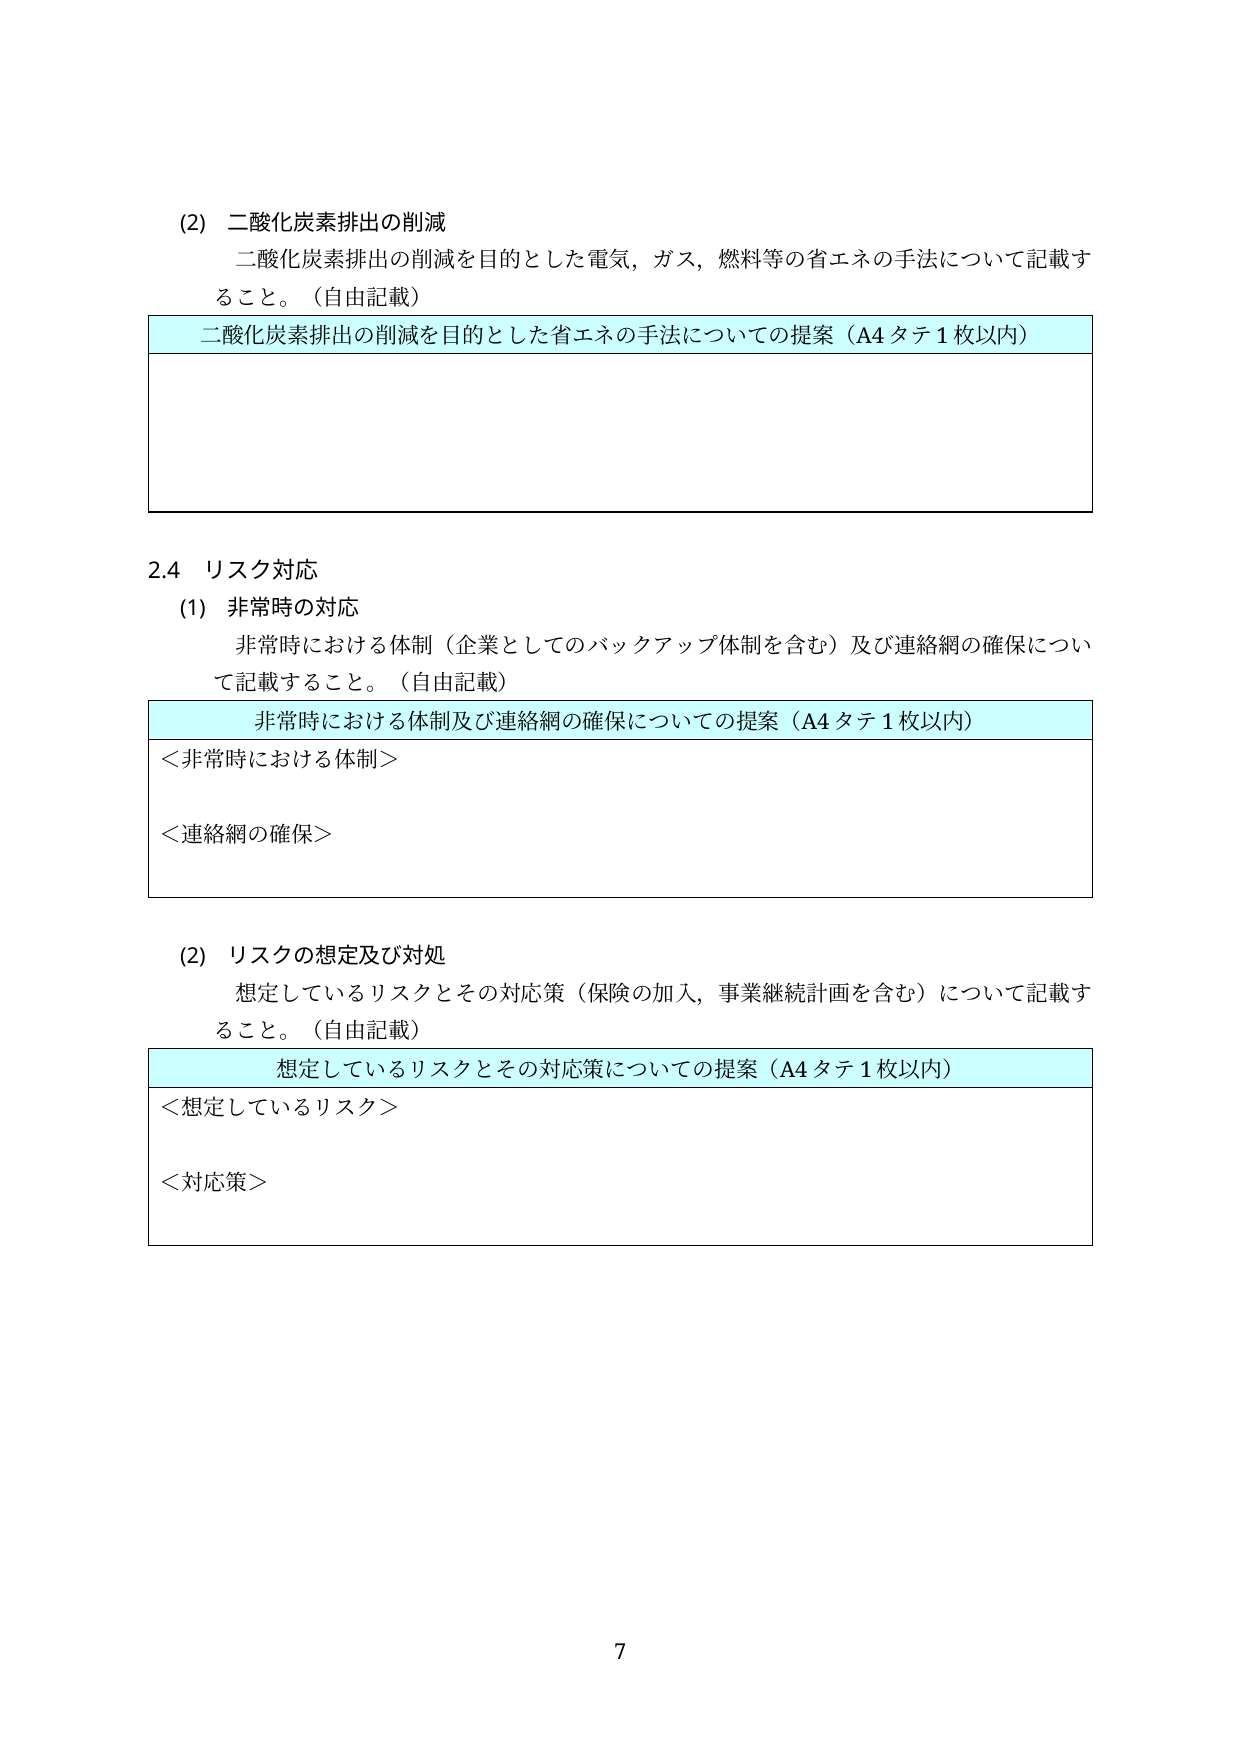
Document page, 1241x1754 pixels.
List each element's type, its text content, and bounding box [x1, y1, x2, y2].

table_header 非常時における体制及び連絡網の確保についての提案（A4タテ1枚以内） [149, 701, 1092, 738]
text 二酸化炭素排出の削減を目的とした電気，ガス，燃料等の省エネの手法について記載すること。（自由記載） [213, 239, 1092, 314]
table_cell ＜想定しているリスク＞ ＜対応策＞ [149, 1088, 1092, 1245]
subtitle 二酸化炭素排出の削減 [169, 202, 1092, 239]
subtitle リスクの想定及び対処 [169, 936, 1092, 973]
table_cell [149, 354, 1092, 511]
subtitle 非常時の対応 [169, 587, 1092, 625]
subtitle リスク対応 [148, 550, 1092, 587]
text 非常時における体制（企業としてのバックアップ体制を含む）及び連絡網の確保について記載すること。（自由記載） [213, 625, 1092, 700]
text 想定しているリスクとその対応策（保険の加入，事業継続計画を含む）について記載すること。（自由記載） [213, 973, 1092, 1048]
table_header 想定しているリスクとその対応策についての提案（A4タテ1枚以内） [149, 1049, 1092, 1087]
table_cell ＜非常時における体制＞ ＜連絡網の確保＞ [149, 740, 1092, 897]
table_header 二酸化炭素排出の削減を目的とした省エネの手法についての提案（A4タテ1枚以内） [149, 316, 1092, 353]
